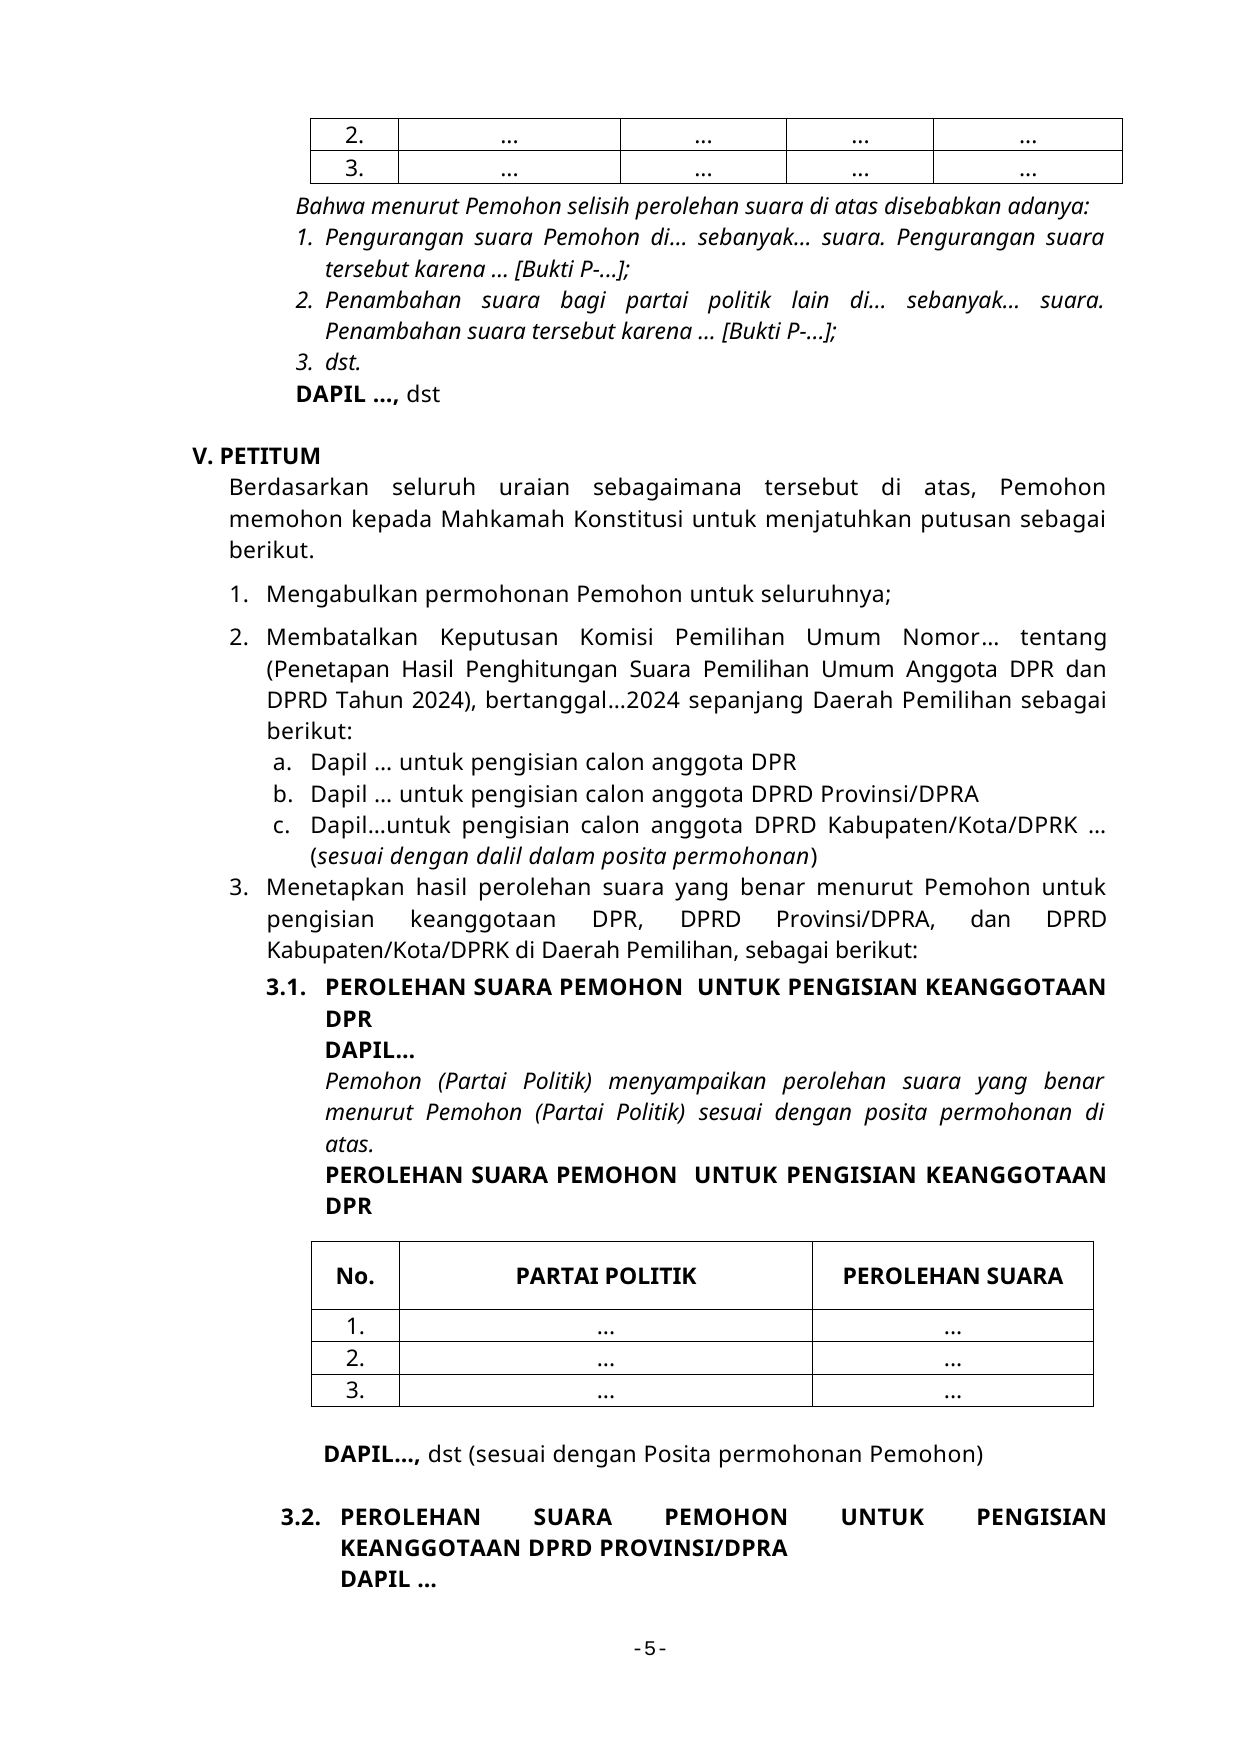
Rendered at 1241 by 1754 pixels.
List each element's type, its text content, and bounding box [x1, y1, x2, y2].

table_cell 2. [311, 119, 398, 150]
table_header No. [312, 1242, 399, 1309]
table_cell ... [400, 1342, 812, 1373]
text Bahwa menurut Pemohon selisih perolehan suara di atas disebabkan adanya: [295, 190, 1107, 221]
table_cell ... [787, 151, 933, 183]
list Pengurangan suara Pemohon di… sebanyak… suara. Pengurangan suara tersebut karena … [Bukti P-...]; [295, 221, 1107, 284]
table_cell 1. [312, 1310, 399, 1341]
table_cell ... [813, 1310, 1093, 1341]
table_cell ... [813, 1375, 1093, 1406]
list DAPIL… [324, 1034, 1107, 1065]
list Menetapkan hasil perolehan suara yang benar menurut Pemohon untuk pengisian keanggotaan DPR, DPRD Provinsi/DPRA, dan DPRD Kabupaten/Kota/DPRK di Daerah Pemilihan, sebagai berikut: [229, 871, 1107, 965]
list PEROLEHAN SUARA PEMOHON UNTUK PENGISIAN KEANGGOTAAN DPR [266, 971, 1107, 1034]
list Dapil … untuk pengisian calon anggota DPRD Provinsi/DPRA [273, 777, 1107, 809]
table_cell ... [787, 119, 933, 150]
table_cell 3. [311, 151, 398, 183]
table_cell ... [400, 1375, 812, 1406]
table_cell ... [934, 151, 1122, 183]
table_cell ... [813, 1342, 1093, 1373]
text Berdasarkan seluruh uraian sebagaimana tersebut di atas, Pemohon memohon kepada Mahkamah Konstitusi untuk menjatuhkan putusan sebagai berikut. [228, 471, 1107, 565]
table_cell ... [399, 119, 620, 150]
list Membatalkan Keputusan Komisi Pemilihan Umum Nomor… tentang (Penetapan Hasil Penghitungan Suara Pemilihan Umum Anggota DPR dan DPRD Tahun 2024), bertanggal…2024 sepanjang Daerah Pemilihan sebagai berikut: [229, 621, 1107, 746]
text DAPIL …, dst [295, 377, 1107, 409]
list dst. [295, 346, 1107, 377]
list Mengabulkan permohonan Pemohon untuk seluruhnya; [229, 577, 1107, 609]
table_cell ... [621, 119, 786, 150]
table_cell ... [621, 151, 786, 183]
table_cell ... [399, 151, 620, 183]
list PEROLEHAN SUARA PEMOHON UNTUK PENGISIAN KEANGGOTAAN DPR [325, 1159, 1107, 1221]
list DAPIL … [340, 1563, 1107, 1594]
table_cell ... [400, 1310, 812, 1341]
list Dapil…untuk pengisian calon anggota DPRD Kabupaten/Kota/DPRK …(sesuai dengan dalil dalam posita permohonan) [273, 809, 1107, 871]
list Pemohon (Partai Politik) menyampaikan perolehan suara yang benar menurut Pemohon (Partai Politik) sesuai dengan posita permohonan di atas. [325, 1065, 1107, 1159]
list Dapil … untuk pengisian calon anggota DPR [273, 746, 1107, 777]
list PEROLEHAN SUARA PEMOHON UNTUK PENGISIAN KEANGGOTAAN DPRD PROVINSI/DPRA [281, 1501, 1107, 1563]
table_cell 3. [312, 1375, 399, 1406]
list DAPIL…, dst (sesuai dengan Posita permohonan Pemohon) [323, 1438, 1107, 1469]
table_cell ... [934, 119, 1122, 150]
table_header PARTAI POLITIK [400, 1242, 812, 1309]
list Penambahan suara bagi partai politik lain di… sebanyak… suara. Penambahan suara tersebut karena … [Bukti P-...]; [295, 284, 1107, 346]
table_cell 2. [312, 1342, 399, 1373]
table_header PEROLEHAN SUARA [813, 1242, 1093, 1309]
text V. PETITUM [192, 440, 1107, 471]
